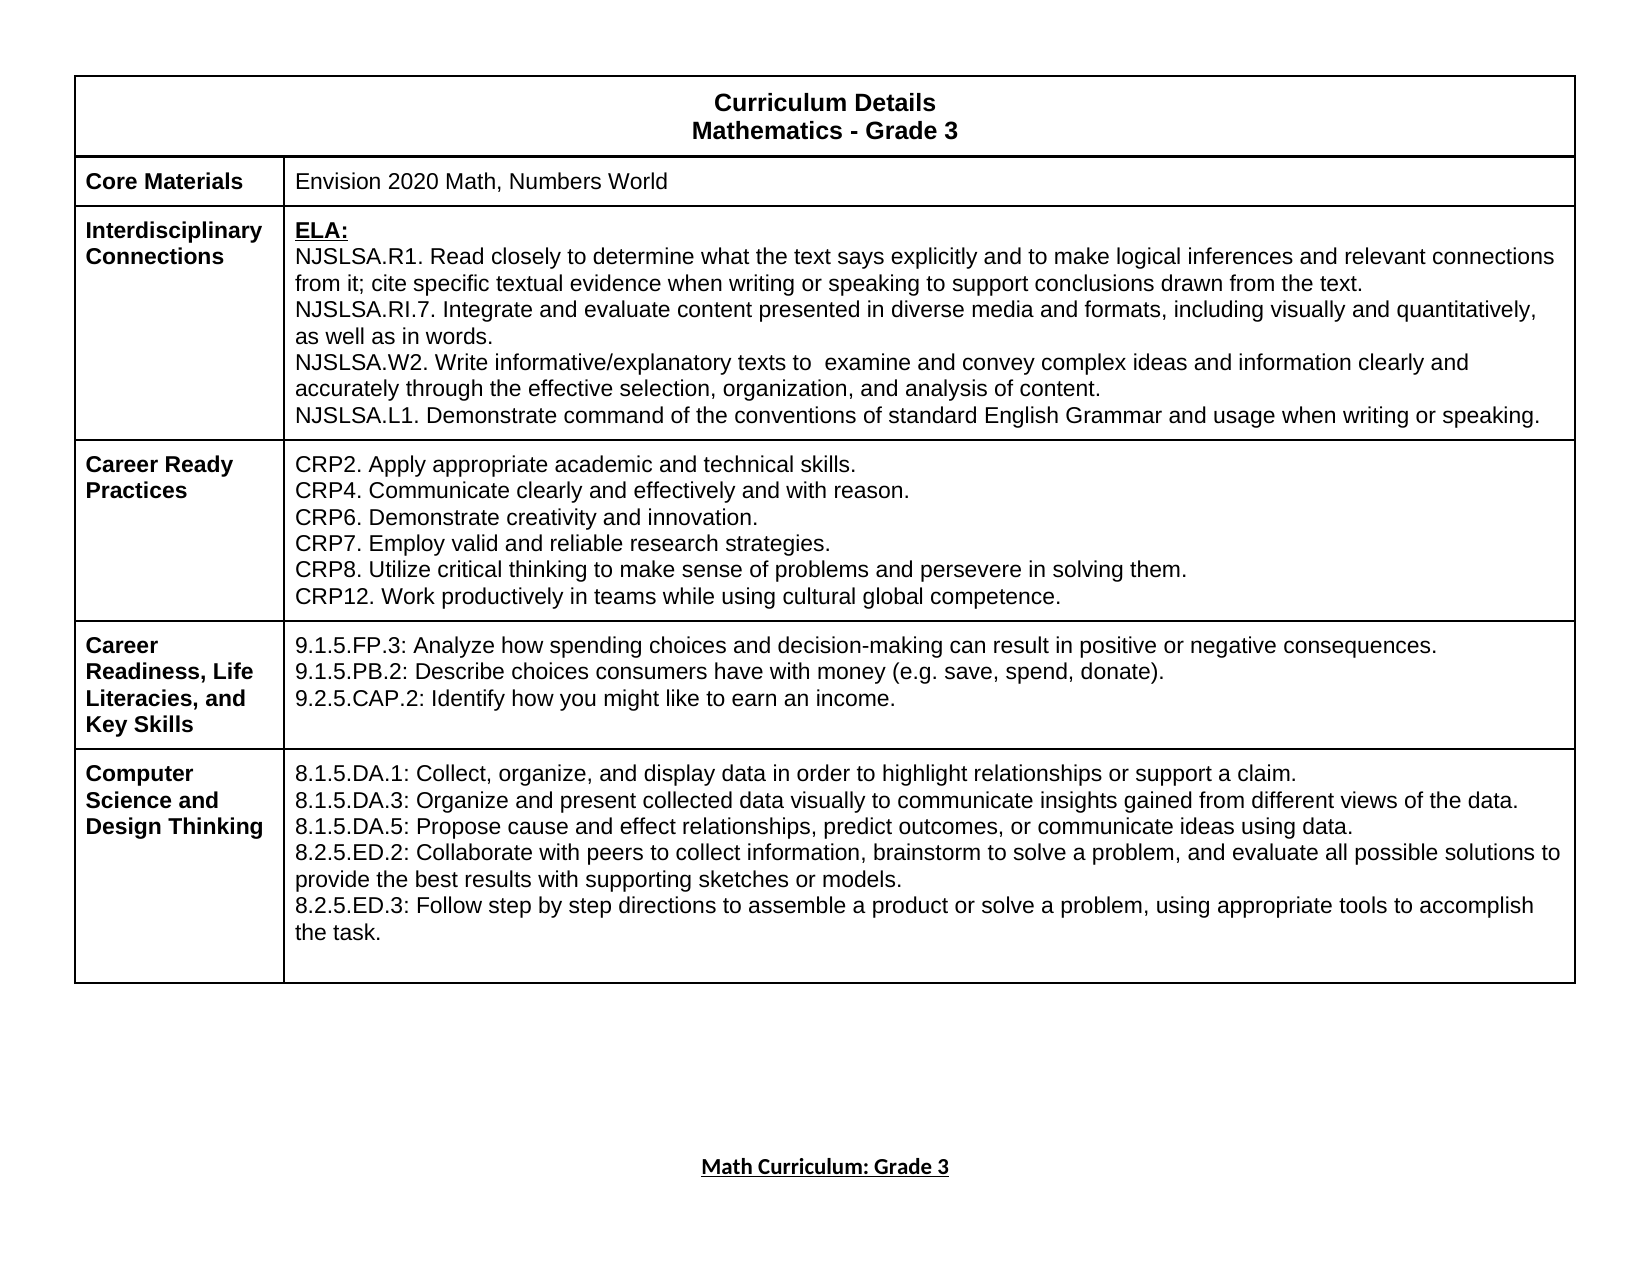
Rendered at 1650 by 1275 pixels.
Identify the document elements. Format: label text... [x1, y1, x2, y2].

text Math Curriculum: Grade 3 [75, 1152, 1575, 1180]
table_cell ELA: NJSLSA.R1. Read closely to determine what the text says explicitly and to make logical inferences and relevant connections from it; cite specific textual evidence when writing or speaking to support conclusions drawn from the text. NJSLSA.RI.7. Integrate and evaluate content presented in diverse media and formats, including visually and quantitatively, as well as in words. NJSLSA.W2. Write informative/explanatory texts to examine and convey complex ideas and information clearly and accurately through the effective selection, organization, and analysis of content. NJSLSA.L1. Demonstrate command of the conventions of standard English Grammar and usage when writing or speaking. [285, 207, 1574, 438]
table_cell 9.1.5.FP.3: Analyze how spending choices and decision-making can result in positive or negative consequences. 9.1.5.PB.2: Describe choices consumers have with money (e.g. save, spend, donate). 9.2.5.CAP.2: Identify how you might like to earn an income. [285, 622, 1574, 748]
table_header Curriculum Details Mathematics - Grade 3 [76, 77, 1574, 155]
table_cell Career Readiness, Life Literacies, and Key Skills [76, 622, 283, 748]
table_cell Career Ready Practices [76, 441, 283, 619]
table_cell Interdisciplinary Connections [76, 207, 283, 438]
table_cell Envision 2020 Math, Numbers World [285, 158, 1574, 205]
table_cell Computer Science and Design Thinking [76, 750, 283, 982]
table_cell 8.1.5.DA.1: Collect, organize, and display data in order to highlight relationships or support a claim. 8.1.5.DA.3: Organize and present collected data visually to communicate insights gained from different views of the data. 8.1.5.DA.5: Propose cause and effect relationships, predict outcomes, or communicate ideas using data. 8.2.5.ED.2: Collaborate with peers to collect information, brainstorm to solve a problem, and evaluate all possible solutions to provide the best results with supporting sketches or models. 8.2.5.ED.3: Follow step by step directions to assemble a product or solve a problem, using appropriate tools to accomplish the task. [285, 750, 1574, 982]
table_cell CRP2. Apply appropriate academic and technical skills. CRP4. Communicate clearly and effectively and with reason. CRP6. Demonstrate creativity and innovation. CRP7. Employ valid and reliable research strategies. CRP8. Utilize critical thinking to make sense of problems and persevere in solving them. CRP12. Work productively in teams while using cultural global competence. [285, 441, 1574, 619]
table_cell Core Materials [76, 158, 283, 205]
